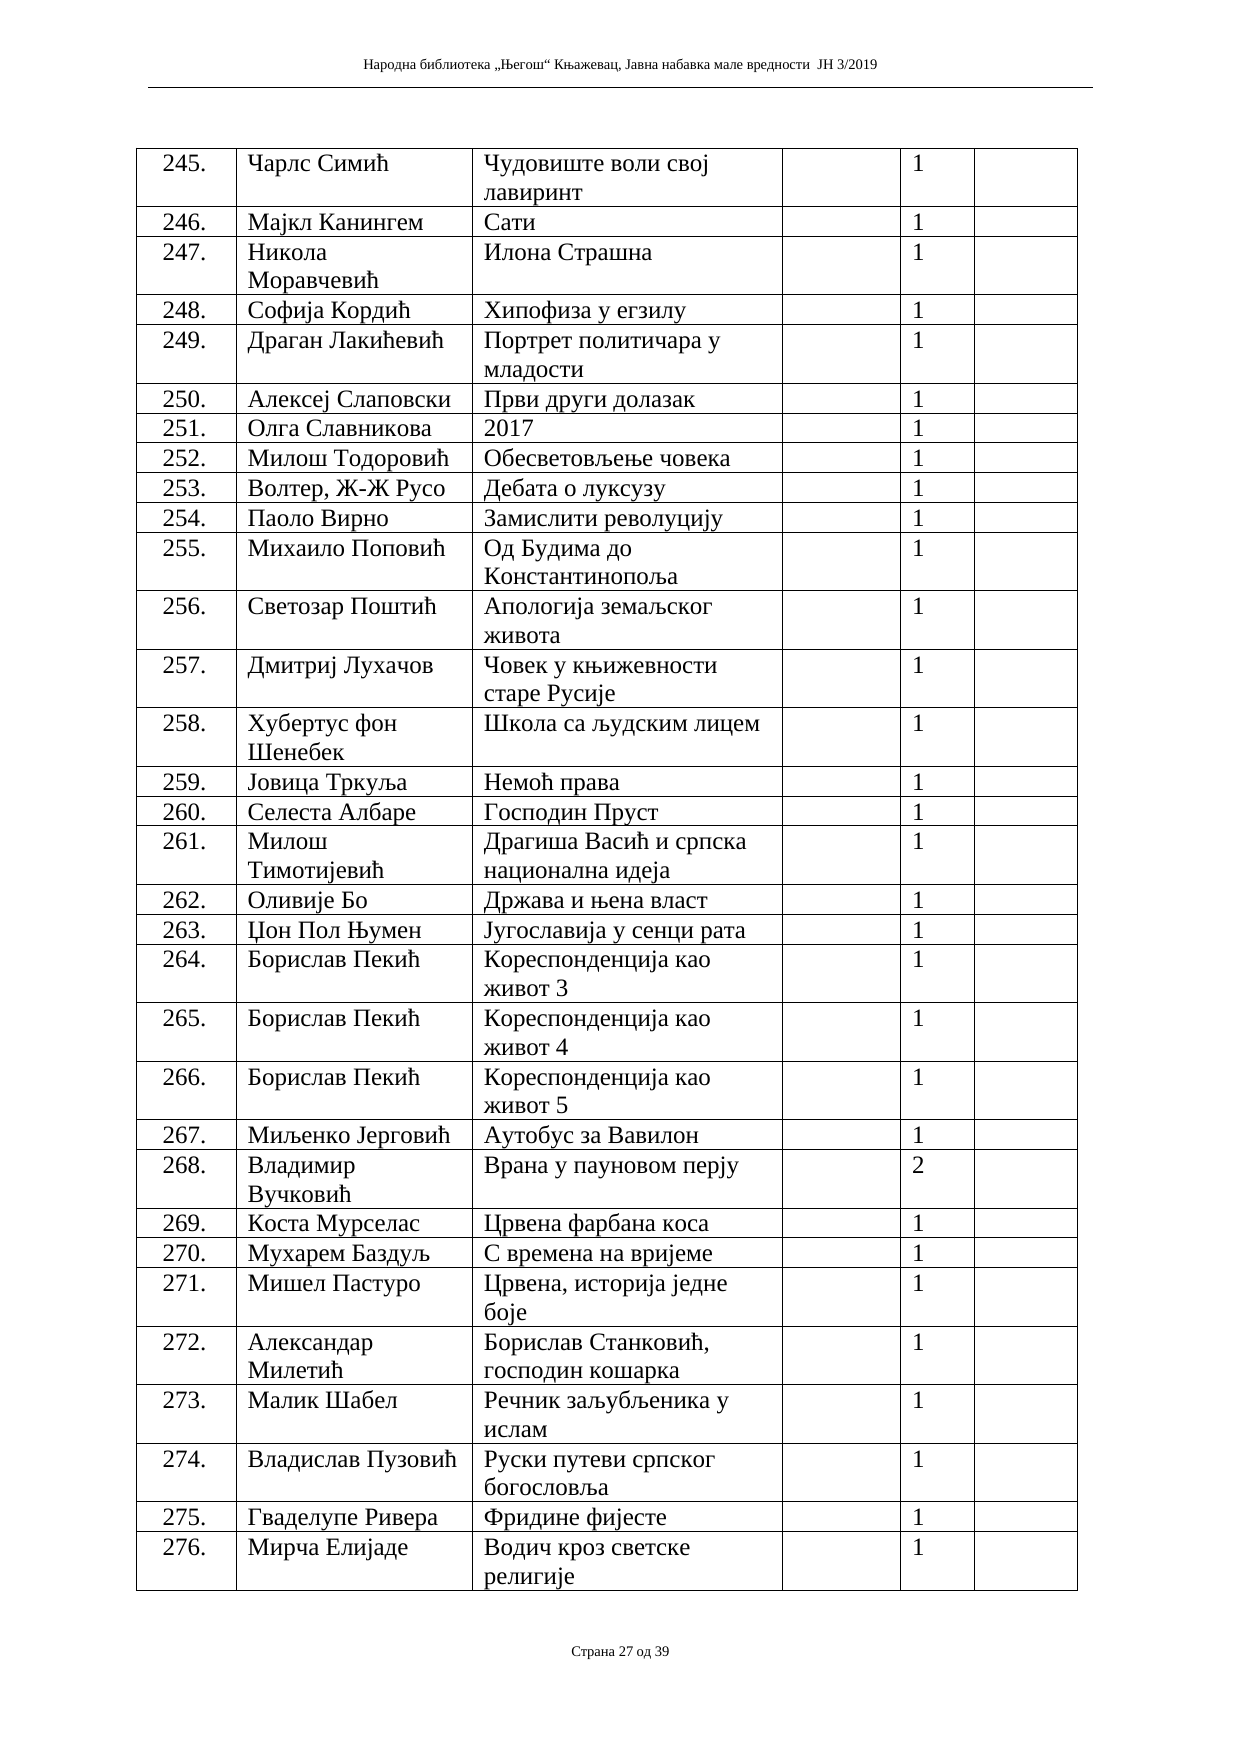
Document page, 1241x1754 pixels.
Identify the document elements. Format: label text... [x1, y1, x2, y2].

table_cell [783, 797, 900, 825]
table_cell [137, 295, 236, 324]
table_cell Човек у књижевности старе Русије [473, 650, 782, 707]
table_cell [137, 1120, 236, 1149]
table_cell Борислав Пекић [237, 1003, 472, 1061]
table_cell 1 [901, 207, 974, 236]
table_cell [975, 1120, 1077, 1149]
table_cell Драган Лакићевић [237, 325, 472, 383]
table_cell 1 [901, 1120, 974, 1149]
table_cell Хипофиза у егзилу [473, 295, 782, 324]
table_cell [137, 1268, 236, 1326]
table_cell Црвена, историја једне боје [473, 1268, 782, 1326]
table_cell Немоћ права [473, 767, 782, 796]
table_cell [783, 325, 900, 383]
table_cell Милош Тимотијевић [237, 826, 472, 884]
table_cell [783, 767, 900, 796]
table_cell [137, 708, 236, 766]
table_cell [783, 915, 900, 943]
table_cell 1 [901, 1209, 974, 1237]
table_cell Илона Страшна [473, 237, 782, 294]
table_cell Оливије Бо [237, 885, 472, 914]
table_cell Селеста Албаре [237, 797, 472, 825]
table_cell Милош Тодоровић [237, 443, 472, 472]
table_cell 1 [901, 1327, 974, 1384]
table_cell 1 [901, 384, 974, 412]
table_cell [975, 650, 1077, 707]
table_cell [975, 414, 1077, 442]
table_cell [783, 414, 900, 442]
table_cell Фридине фијесте [473, 1502, 782, 1531]
table_cell 1 [901, 826, 974, 884]
table_cell Господин Пруст [473, 797, 782, 825]
table_cell Портрет политичара у младости [473, 325, 782, 383]
table_cell [783, 533, 900, 590]
table_cell 1 [901, 1502, 974, 1531]
table_cell [783, 826, 900, 884]
table_cell [783, 1444, 900, 1501]
table_cell 1 [901, 591, 974, 649]
table_cell [975, 1532, 1077, 1589]
table_cell [975, 915, 1077, 943]
table_cell 1 [901, 1062, 974, 1119]
table_cell Дмитриј Лухачов [237, 650, 472, 707]
table_cell Мирча Елијаде [237, 1532, 472, 1589]
table_cell 1 [901, 237, 974, 294]
table_cell [137, 767, 236, 796]
table_cell [137, 149, 236, 206]
table_cell [137, 1532, 236, 1589]
table_cell [975, 503, 1077, 532]
table_cell [783, 1120, 900, 1149]
table_cell [137, 591, 236, 649]
table_cell 1 [901, 1385, 974, 1443]
table_cell Први други долазак [473, 384, 782, 412]
table_cell [137, 1385, 236, 1443]
table_cell [137, 650, 236, 707]
table_cell [783, 1003, 900, 1061]
table_cell [783, 1062, 900, 1119]
table_cell 1 [901, 149, 974, 206]
table_cell Хубертус фон Шенебек [237, 708, 472, 766]
table_cell Михаило Поповић [237, 533, 472, 590]
table_cell Руски путеви српског богословља [473, 1444, 782, 1501]
table_cell [137, 826, 236, 884]
table_cell [783, 708, 900, 766]
table_cell Обесветовљење човека [473, 443, 782, 472]
table_cell [783, 1238, 900, 1267]
table_cell Гваделупе Ривера [237, 1502, 472, 1531]
table_cell [137, 237, 236, 294]
table_cell С времена на вријеме [473, 1238, 782, 1267]
table_cell [783, 1502, 900, 1531]
table_cell [975, 533, 1077, 590]
table_cell Малик Шабел [237, 1385, 472, 1443]
table_cell [975, 325, 1077, 383]
table_cell Борислав Станковић, господин кошарка [473, 1327, 782, 1384]
table_cell [975, 384, 1077, 412]
table_cell [783, 1385, 900, 1443]
table_cell 1 [901, 1003, 974, 1061]
table_cell [783, 591, 900, 649]
table_cell 1 [901, 414, 974, 442]
table_cell [975, 1268, 1077, 1326]
table_cell 1 [901, 945, 974, 1002]
table_cell [137, 1502, 236, 1531]
table_cell 1 [901, 473, 974, 502]
table_cell 2017 [473, 414, 782, 442]
table_cell [783, 149, 900, 206]
table_cell Коста Мурселас [237, 1209, 472, 1237]
table_cell Александар Милетић [237, 1327, 472, 1384]
table_cell [137, 945, 236, 1002]
table_cell [975, 1003, 1077, 1061]
table_cell Водич кроз светске религије [473, 1532, 782, 1589]
table_cell [137, 503, 236, 532]
table_cell Владислав Пузовић [237, 1444, 472, 1501]
table_cell [975, 945, 1077, 1002]
table_cell [975, 1062, 1077, 1119]
table_cell [975, 207, 1077, 236]
table_cell Софија Кордић [237, 295, 472, 324]
table_cell 1 [901, 915, 974, 943]
table_cell [975, 885, 1077, 914]
table_cell Апологија земаљског живота [473, 591, 782, 649]
table_cell [783, 885, 900, 914]
table_cell 1 [901, 1238, 974, 1267]
table_cell Џон Пол Њумен [237, 915, 472, 943]
table_cell [137, 207, 236, 236]
table_cell 1 [901, 650, 974, 707]
table_cell Миљенко Јерговић [237, 1120, 472, 1149]
table_cell [975, 443, 1077, 472]
table_cell Паоло Вирно [237, 503, 472, 532]
table_cell Мухарем Баздуљ [237, 1238, 472, 1267]
table_cell [975, 149, 1077, 206]
table_cell 1 [901, 443, 974, 472]
table_cell [137, 384, 236, 412]
table_cell Речник заљубљеника у ислам [473, 1385, 782, 1443]
table_cell Врана у пауновом перју [473, 1150, 782, 1207]
table_cell 1 [901, 533, 974, 590]
table_cell Олга Славникова [237, 414, 472, 442]
table_cell Кореспонденција као живот 5 [473, 1062, 782, 1119]
table_cell Црвена фарбана коса [473, 1209, 782, 1237]
table_cell [137, 797, 236, 825]
table_cell 1 [901, 295, 974, 324]
table_cell [975, 1502, 1077, 1531]
table_cell [975, 767, 1077, 796]
table_cell [975, 1444, 1077, 1501]
table_cell Чудовиште воли свој лавиринт [473, 149, 782, 206]
table_cell [137, 1444, 236, 1501]
table_cell Сати [473, 207, 782, 236]
table_cell [975, 1238, 1077, 1267]
table_cell 1 [901, 503, 974, 532]
table_cell Борислав Пекић [237, 945, 472, 1002]
table_cell [137, 1003, 236, 1061]
table_cell [975, 826, 1077, 884]
table_cell [783, 207, 900, 236]
table_cell [975, 1327, 1077, 1384]
table_cell [137, 1209, 236, 1237]
table_cell 1 [901, 885, 974, 914]
table_cell [783, 295, 900, 324]
table_cell [783, 443, 900, 472]
table_cell Кореспонденција као живот 3 [473, 945, 782, 1002]
table_cell [975, 473, 1077, 502]
table_cell Алексеј Слаповски [237, 384, 472, 412]
table_cell [975, 1150, 1077, 1207]
table_cell [137, 1327, 236, 1384]
table_cell Борислав Пекић [237, 1062, 472, 1119]
table_cell Јовица Тркуља [237, 767, 472, 796]
table_cell 1 [901, 708, 974, 766]
table_cell [975, 591, 1077, 649]
table_cell Југославија у сенци рата [473, 915, 782, 943]
table_cell Школа са људским лицем [473, 708, 782, 766]
table_cell [137, 325, 236, 383]
table_cell [137, 1150, 236, 1207]
table_cell [137, 443, 236, 472]
table_cell [975, 237, 1077, 294]
table_cell Мишел Пастуро [237, 1268, 472, 1326]
table_cell [783, 1268, 900, 1326]
table_cell 1 [901, 767, 974, 796]
table_cell Владимир Вучковић [237, 1150, 472, 1207]
table_cell Никола Моравчевић [237, 237, 472, 294]
table_cell 1 [901, 325, 974, 383]
table_cell Држава и њена власт [473, 885, 782, 914]
table_cell Драгиша Васић и српска национална идеја [473, 826, 782, 884]
table_cell [137, 414, 236, 442]
table_cell [137, 1062, 236, 1119]
table_cell 1 [901, 1268, 974, 1326]
table_cell Чарлс Симић [237, 149, 472, 206]
table_cell [137, 473, 236, 502]
table_cell [137, 885, 236, 914]
table_cell [783, 1150, 900, 1207]
table_cell [783, 503, 900, 532]
table_cell [783, 384, 900, 412]
table_cell Волтер, Ж-Ж Русо [237, 473, 472, 502]
table_cell Аутобус за Вавилон [473, 1120, 782, 1149]
table_cell [783, 650, 900, 707]
table_cell 1 [901, 1444, 974, 1501]
table_cell [783, 1327, 900, 1384]
table_cell Кореспонденција као живот 4 [473, 1003, 782, 1061]
table_cell [783, 237, 900, 294]
table_cell [783, 1532, 900, 1589]
table_cell Замислити револуцију [473, 503, 782, 532]
table_cell 2 [901, 1150, 974, 1207]
table_cell [975, 797, 1077, 825]
table_cell [783, 1209, 900, 1237]
table_cell 1 [901, 1532, 974, 1589]
table_cell Дебата о луксузу [473, 473, 782, 502]
table_cell [137, 533, 236, 590]
table_cell [975, 1385, 1077, 1443]
table_cell [783, 945, 900, 1002]
table_cell 1 [901, 797, 974, 825]
table_cell Светозар Поштић [237, 591, 472, 649]
table_cell Мајкл Канингем [237, 207, 472, 236]
table_cell [975, 1209, 1077, 1237]
table_cell [975, 295, 1077, 324]
table_cell Од Будима до Константинопоља [473, 533, 782, 590]
table_cell [137, 1238, 236, 1267]
table_cell [783, 473, 900, 502]
table_cell [137, 915, 236, 943]
table_cell [975, 708, 1077, 766]
